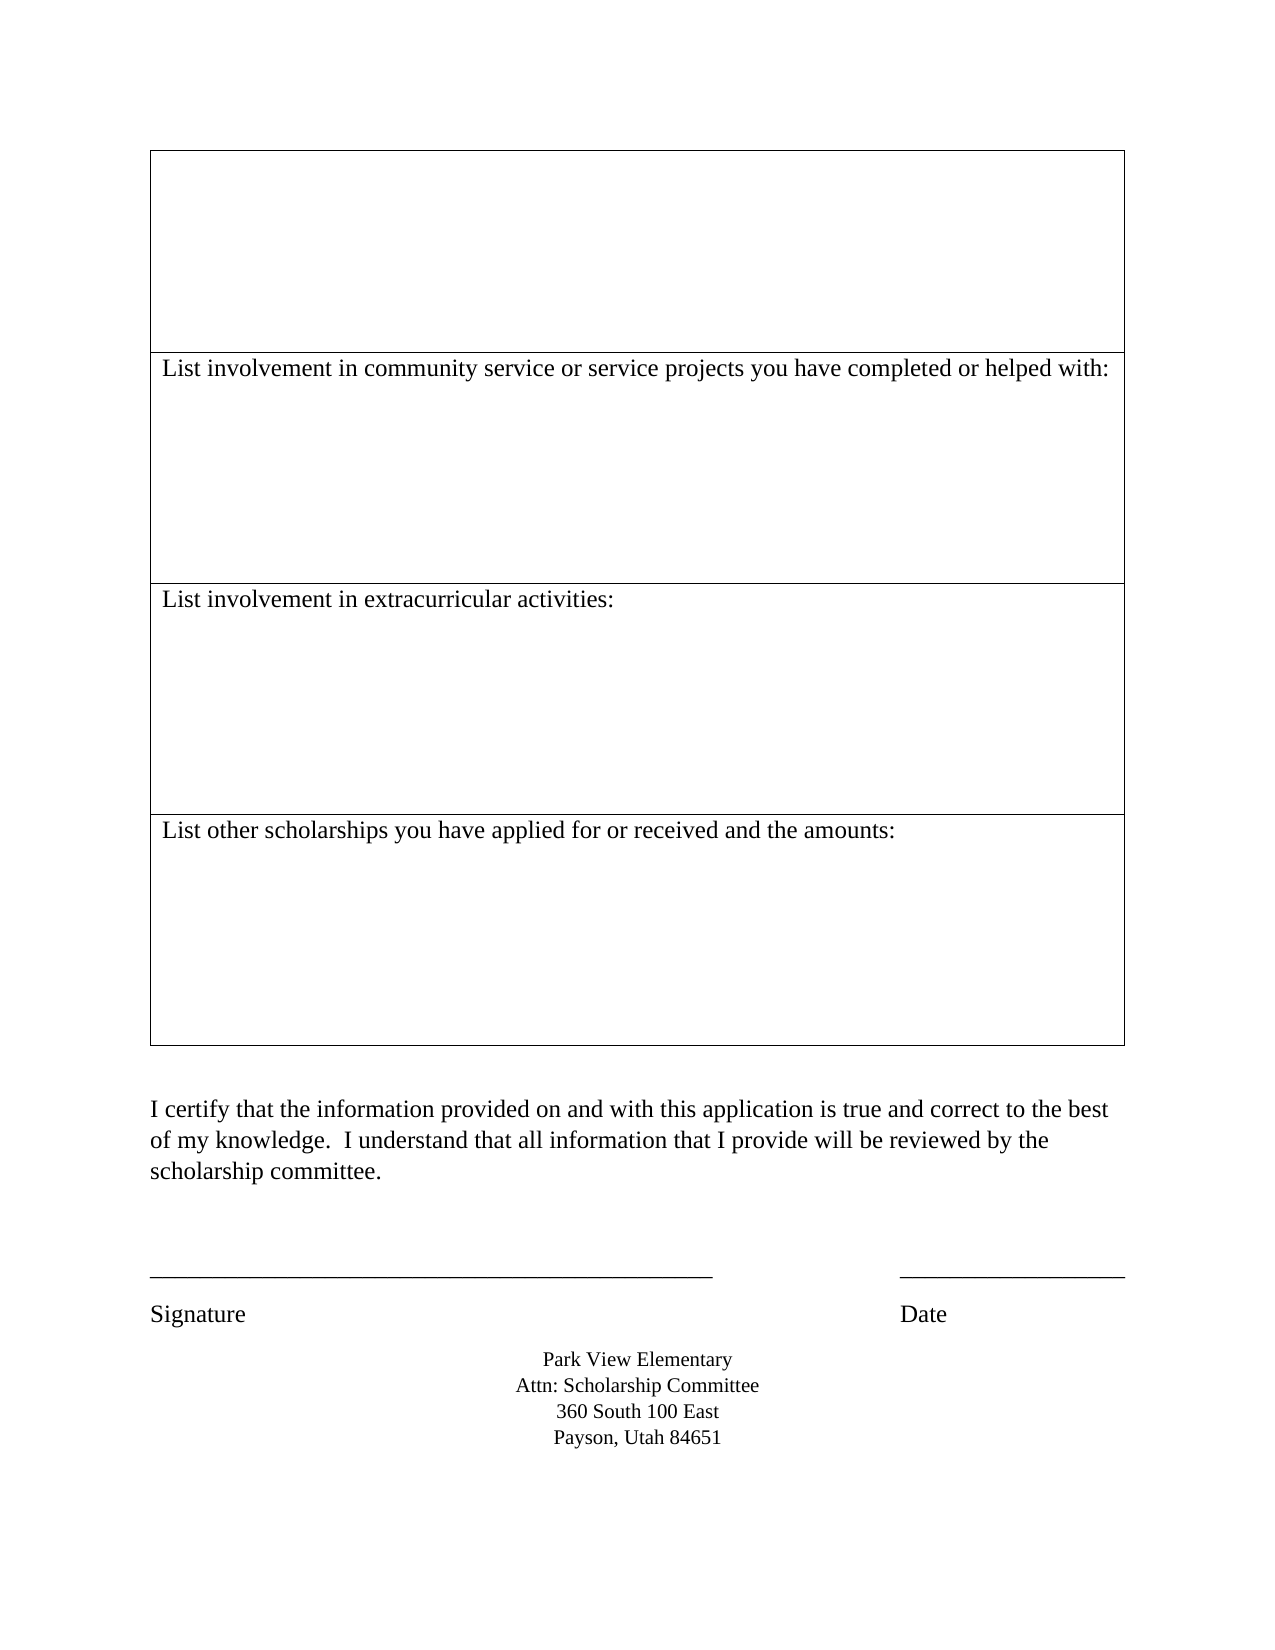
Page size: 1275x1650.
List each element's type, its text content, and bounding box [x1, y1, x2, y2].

table_cell List involvement in extracurricular activities: [151, 584, 1124, 814]
text Park View Elementary [150, 1347, 1125, 1371]
text 360 South 100 East [150, 1399, 1125, 1423]
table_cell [151, 151, 1124, 352]
table_cell List involvement in community service or service projects you have completed or helped with: [151, 353, 1124, 583]
text _____________________________________________ __________________ [150, 1252, 1125, 1280]
text Payson, Utah 84651 [150, 1425, 1125, 1449]
text I certify that the information provided on and with this application is true and correct to the best of my knowledge. I understand that all information that I provide will be reviewed by the scholarship committee. [150, 1094, 1125, 1185]
text Attn: Scholarship Committee [150, 1373, 1125, 1397]
text Signature Date [150, 1299, 1125, 1328]
table_cell List other scholarships you have applied for or received and the amounts: [151, 815, 1124, 1045]
